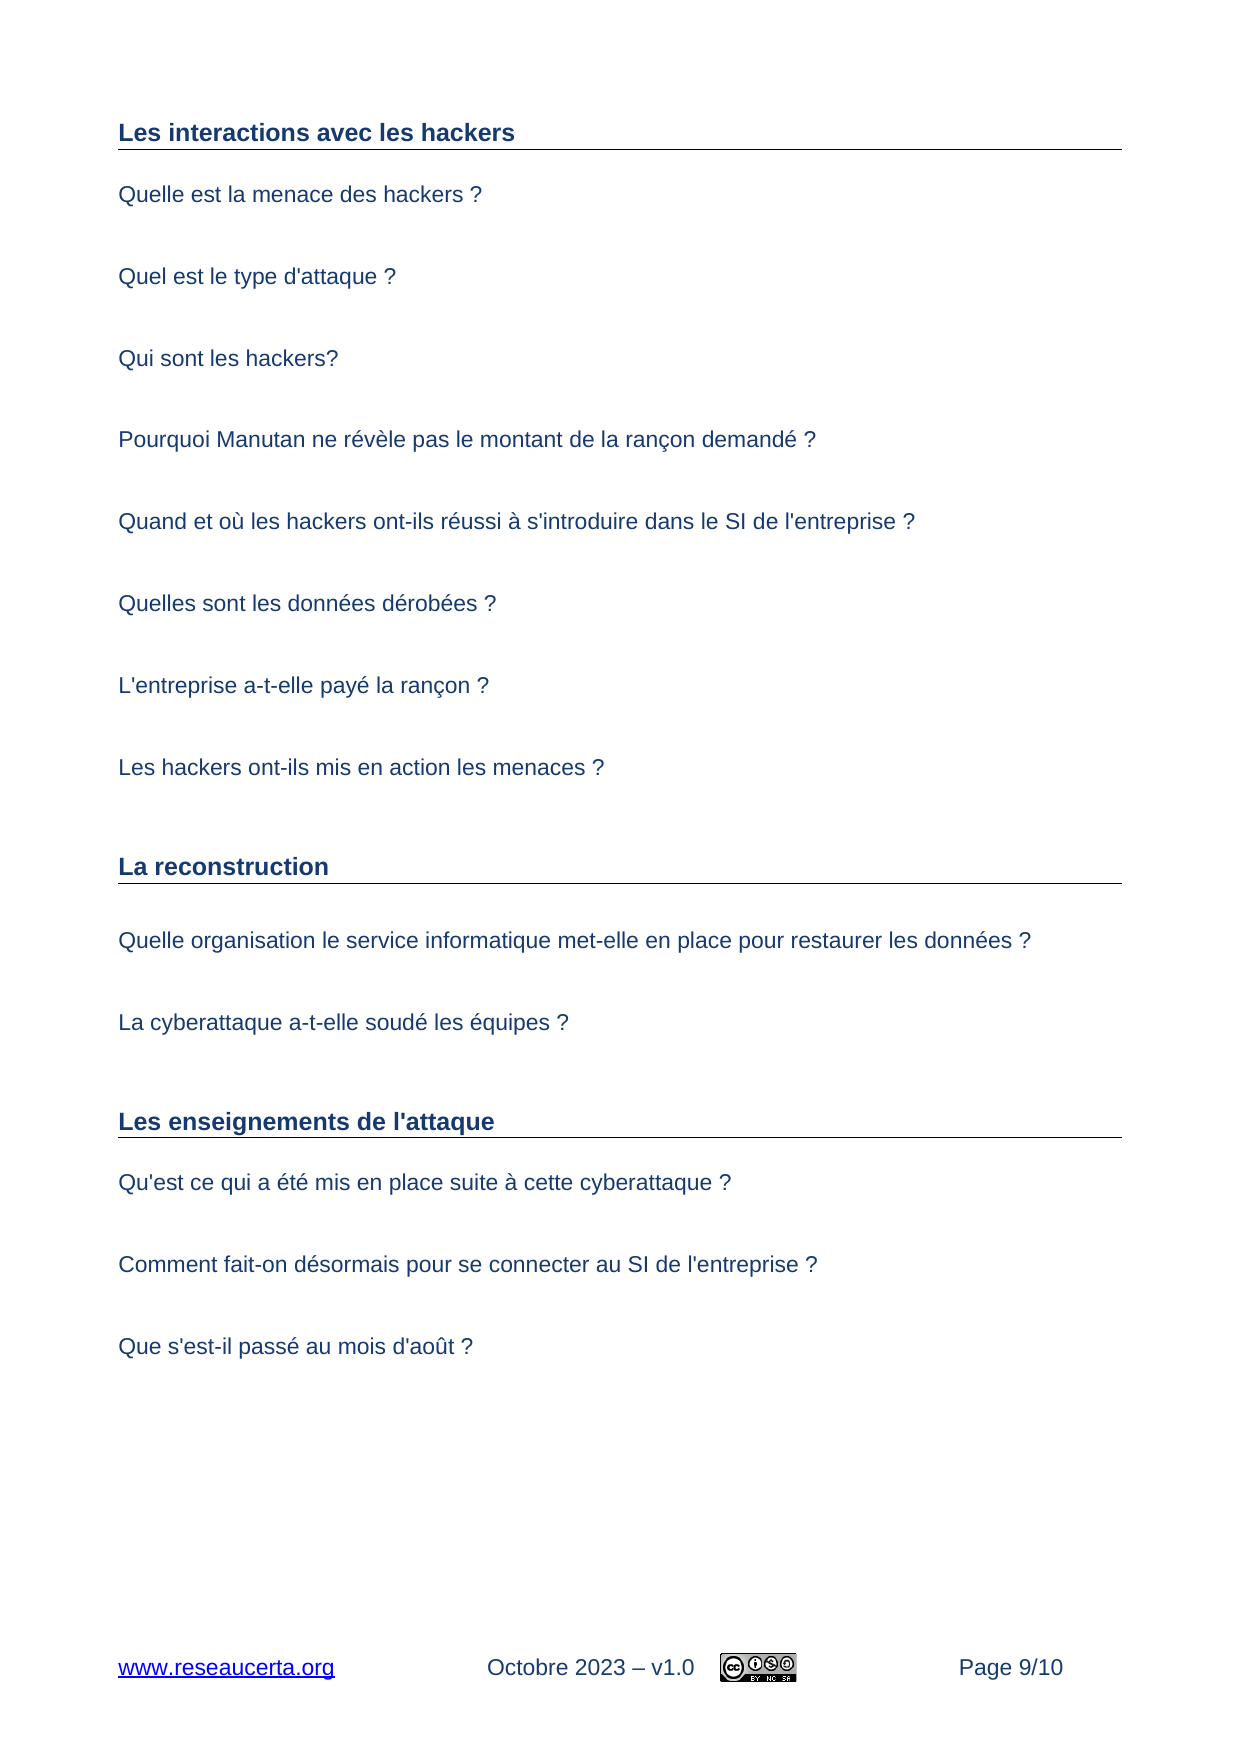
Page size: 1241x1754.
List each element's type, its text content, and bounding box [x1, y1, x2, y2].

text Les interactions avec les hackers [118, 118, 1122, 149]
text Qui sont les hackers? [118, 344, 1122, 371]
text La cyberattaque a-t-elle soudé les équipes ? [118, 1009, 1122, 1035]
text Qu'est ce qui a été mis en place suite à cette cyberattaque ? [118, 1169, 1122, 1196]
text Quel est le type d'attaque ? [118, 263, 1122, 289]
text Quelles sont les données dérobées ? [118, 590, 1122, 617]
text Les enseignements de l'attaque [118, 1107, 1122, 1137]
picture [720, 1653, 797, 1682]
text Quand et où les hackers ont-ils réussi à s'introduire dans le SI de l'entreprise ? [118, 508, 1122, 535]
text Que s'est-il passé au mois d'août ? [118, 1333, 1122, 1359]
text Pourquoi Manutan ne révèle pas le montant de la rançon demandé ? [118, 426, 1122, 453]
text Les hackers ont-ils mis en action les menaces ? [118, 754, 1122, 780]
text L'entreprise a-t-elle payé la rançon ? [118, 672, 1122, 698]
text Quelle est la menace des hackers ? [118, 181, 1122, 207]
text La reconstruction [118, 852, 1122, 883]
text Comment fait-on désormais pour se connecter au SI de l'entreprise ? [118, 1251, 1122, 1277]
text Quelle organisation le service informatique met-elle en place pour restaurer les données ? [118, 927, 1122, 953]
